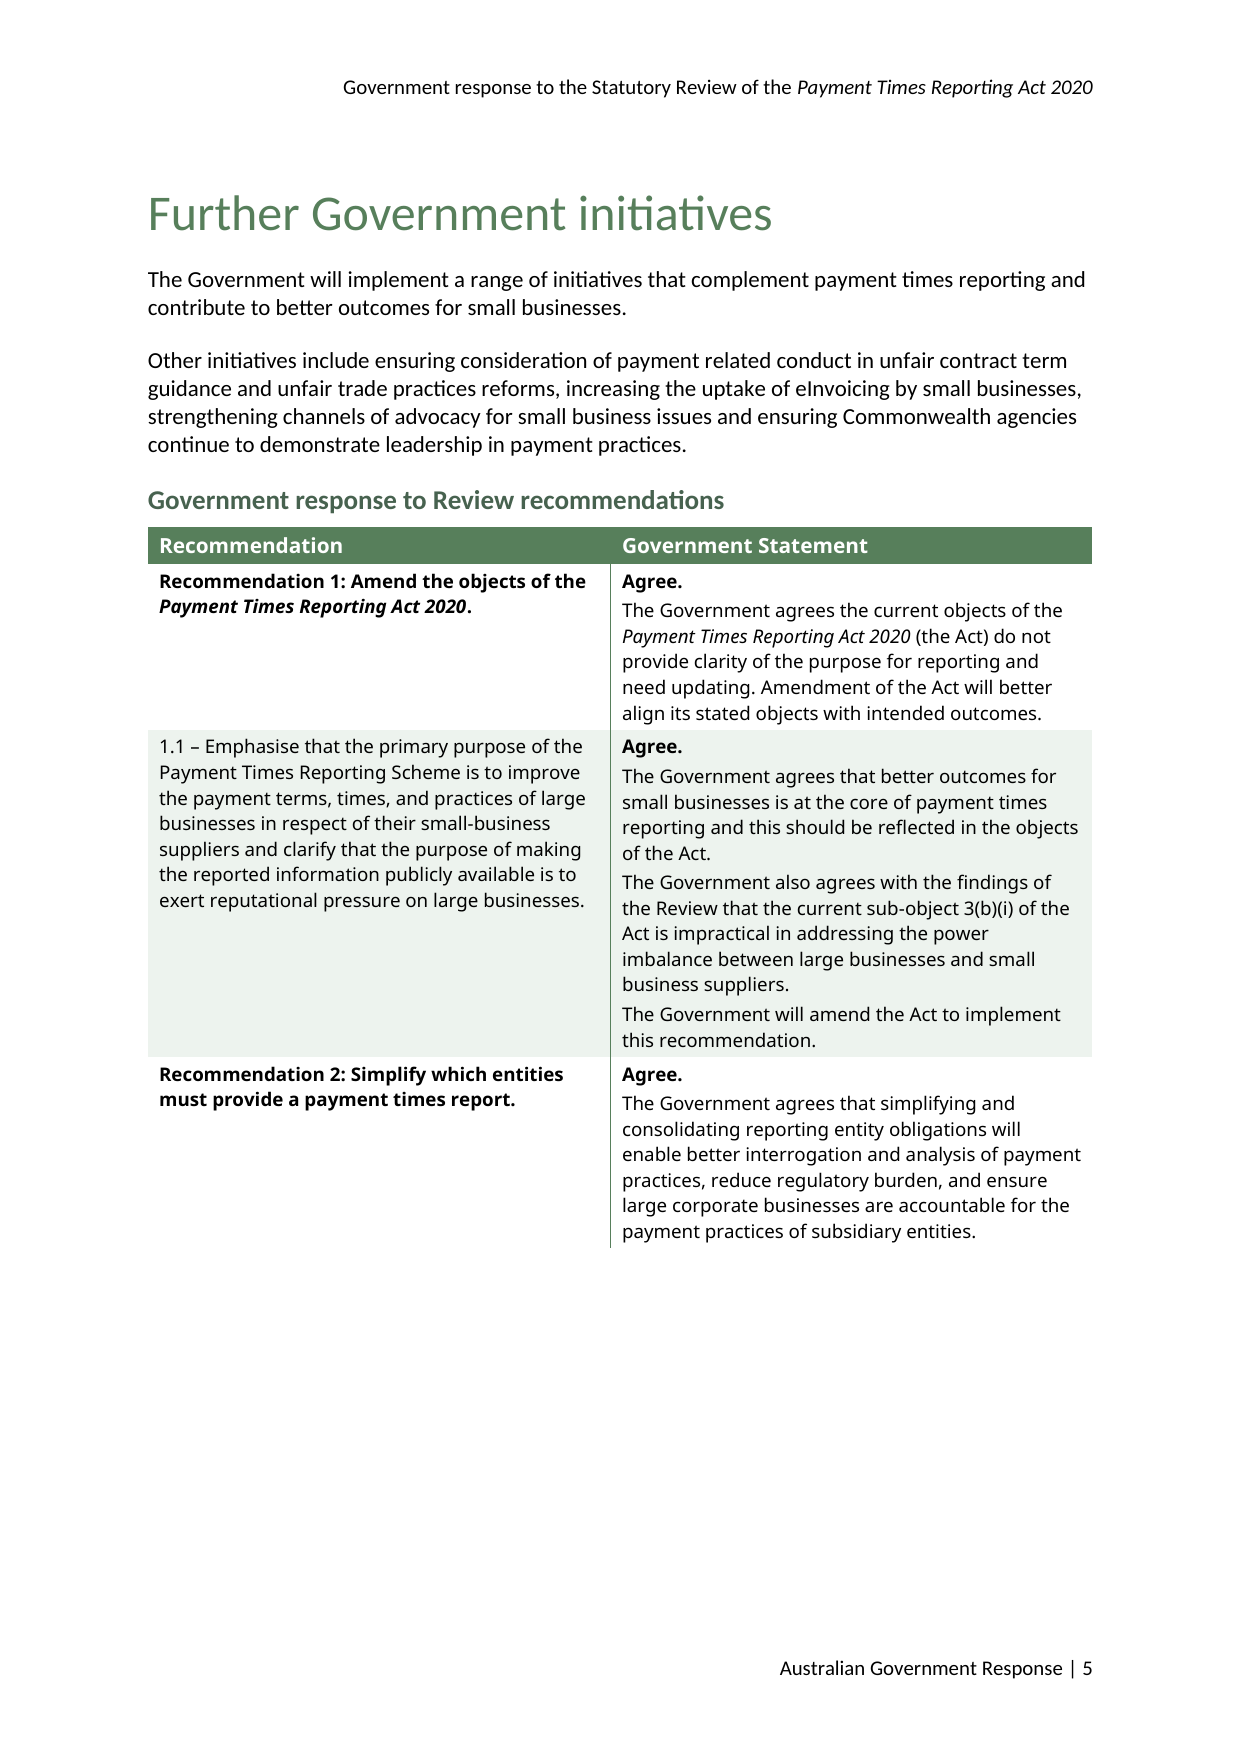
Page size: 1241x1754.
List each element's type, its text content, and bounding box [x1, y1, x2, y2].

subtitle Further Government initiatives [148, 192, 1092, 240]
table_cell Agree. The Government agrees that simplifying and consolidating reporting entity obligations will enable better interrogation and analysis of payment practices, reduce regulatory burden, and ensure large corporate businesses are accountable for the payment practices of subsidiary entities. [611, 1057, 1092, 1248]
table_cell Recommendation 2: Simplify which entities must provide a payment times report. [148, 1057, 610, 1248]
subtitle Government response to Review recommendations [148, 483, 1092, 516]
table_header Recommendation [148, 527, 610, 564]
table_cell 1.1 – Emphasise that the primary purpose of the Payment Times Reporting Scheme is to improve the payment terms, times, and practices of large businesses in respect of their small-business suppliers and clarify that the purpose of making the reported information publicly available is to exert reputational pressure on large businesses. [148, 730, 610, 1057]
text The Government will implement a range of initiatives that complement payment times reporting and contribute to better outcomes for small businesses. [148, 265, 1092, 321]
table_cell Agree. The Government agrees the current objects of the Payment Times Reporting Act 2020 (the Act) do not provide clarity of the purpose for reporting and need updating. Amendment of the Act will better align its stated objects with intended outcomes. [611, 564, 1092, 729]
table_cell Recommendation 1: Amend the objects of the Payment Times Reporting Act 2020. [148, 564, 610, 729]
text Other initiatives include ensuring consideration of payment related conduct in unfair contract term guidance and unfair trade practices reforms, increasing the uptake of eInvoicing by small businesses, strengthening channels of advocacy for small business issues and ensuring Commonwealth agencies continue to demonstrate leadership in payment practices. [148, 346, 1092, 458]
table_header Government Statement [611, 527, 1092, 564]
table_cell Agree. The Government agrees that better outcomes for small businesses is at the core of payment times reporting and this should be reflected in the objects of the Act. The Government also agrees with the findings of the Review that the current sub-object 3(b)(i) of the Act is impractical in addressing the power imbalance between large businesses and small business suppliers. The Government will amend the Act to implement this recommendation. [611, 730, 1092, 1057]
